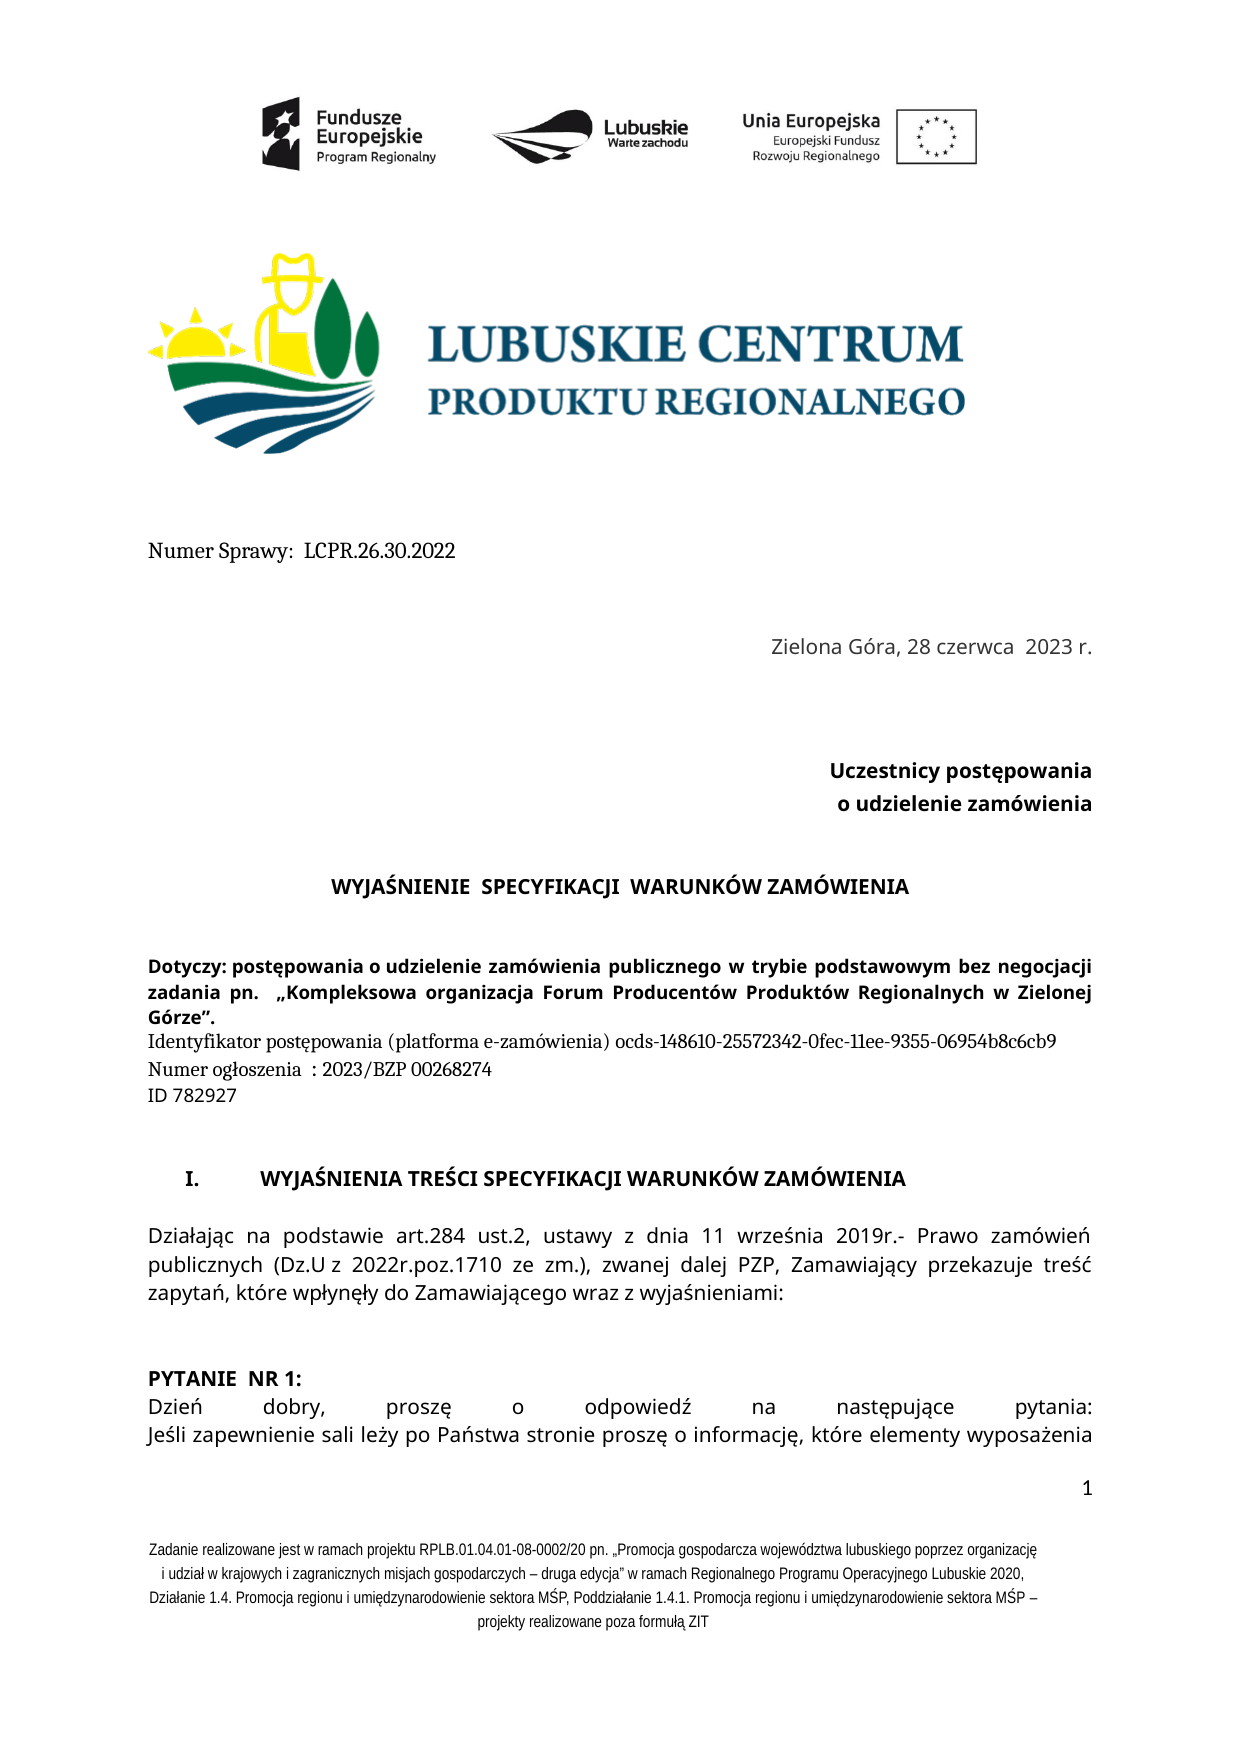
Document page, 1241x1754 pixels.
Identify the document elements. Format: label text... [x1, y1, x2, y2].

text ID 782927 [148, 1082, 1093, 1108]
text Uczestnicy postępowania [148, 757, 1093, 785]
text Numer ogłoszenia : 2023/BZP 00268274 [148, 1054, 1093, 1082]
text Numer Sprawy: LCPR.26.30.2022 [148, 538, 1093, 565]
text WYJAŚNIENIE SPECYFIKACJI WARUNKÓW ZAMÓWIENIA [148, 872, 1093, 900]
list WYJAŚNIENIA TREŚCI SPECYFIKACJI WARUNKÓW ZAMÓWIENIA [185, 1164, 1093, 1193]
text Działając na podstawie art.284 ust.2, ustawy z dnia 11 września 2019r.- Prawo zamówień publicznych (Dz.U z 2022r.poz.1710 ze zm.), zwanej dalej PZP, Zamawiający przekazuje treść zapytań, które wpłynęły do Zamawiającego wraz z wyjaśnieniami: [148, 1221, 1093, 1307]
text Dotyczy: postępowania o udzielenie zamówienia publicznego w trybie podstawowym bez negocjacji zadania pn. „Kompleksowa organizacja Forum Producentów Produktów Regionalnych w Zielonej Górze”. [148, 954, 1093, 1030]
text Identyfikator postępowania (platforma e-zamówienia) ocds-148610-25572342-0fec-11ee-9355-06954b8c6cb9 [148, 1030, 1093, 1054]
text PYTANIE NR 1: [148, 1364, 1093, 1392]
picture [147, 253, 965, 454]
text o udzielenie zamówienia [148, 789, 1093, 818]
picture [236, 73, 1004, 198]
text Zielona Góra, 28 czerwca 2023 r. [148, 637, 1093, 659]
